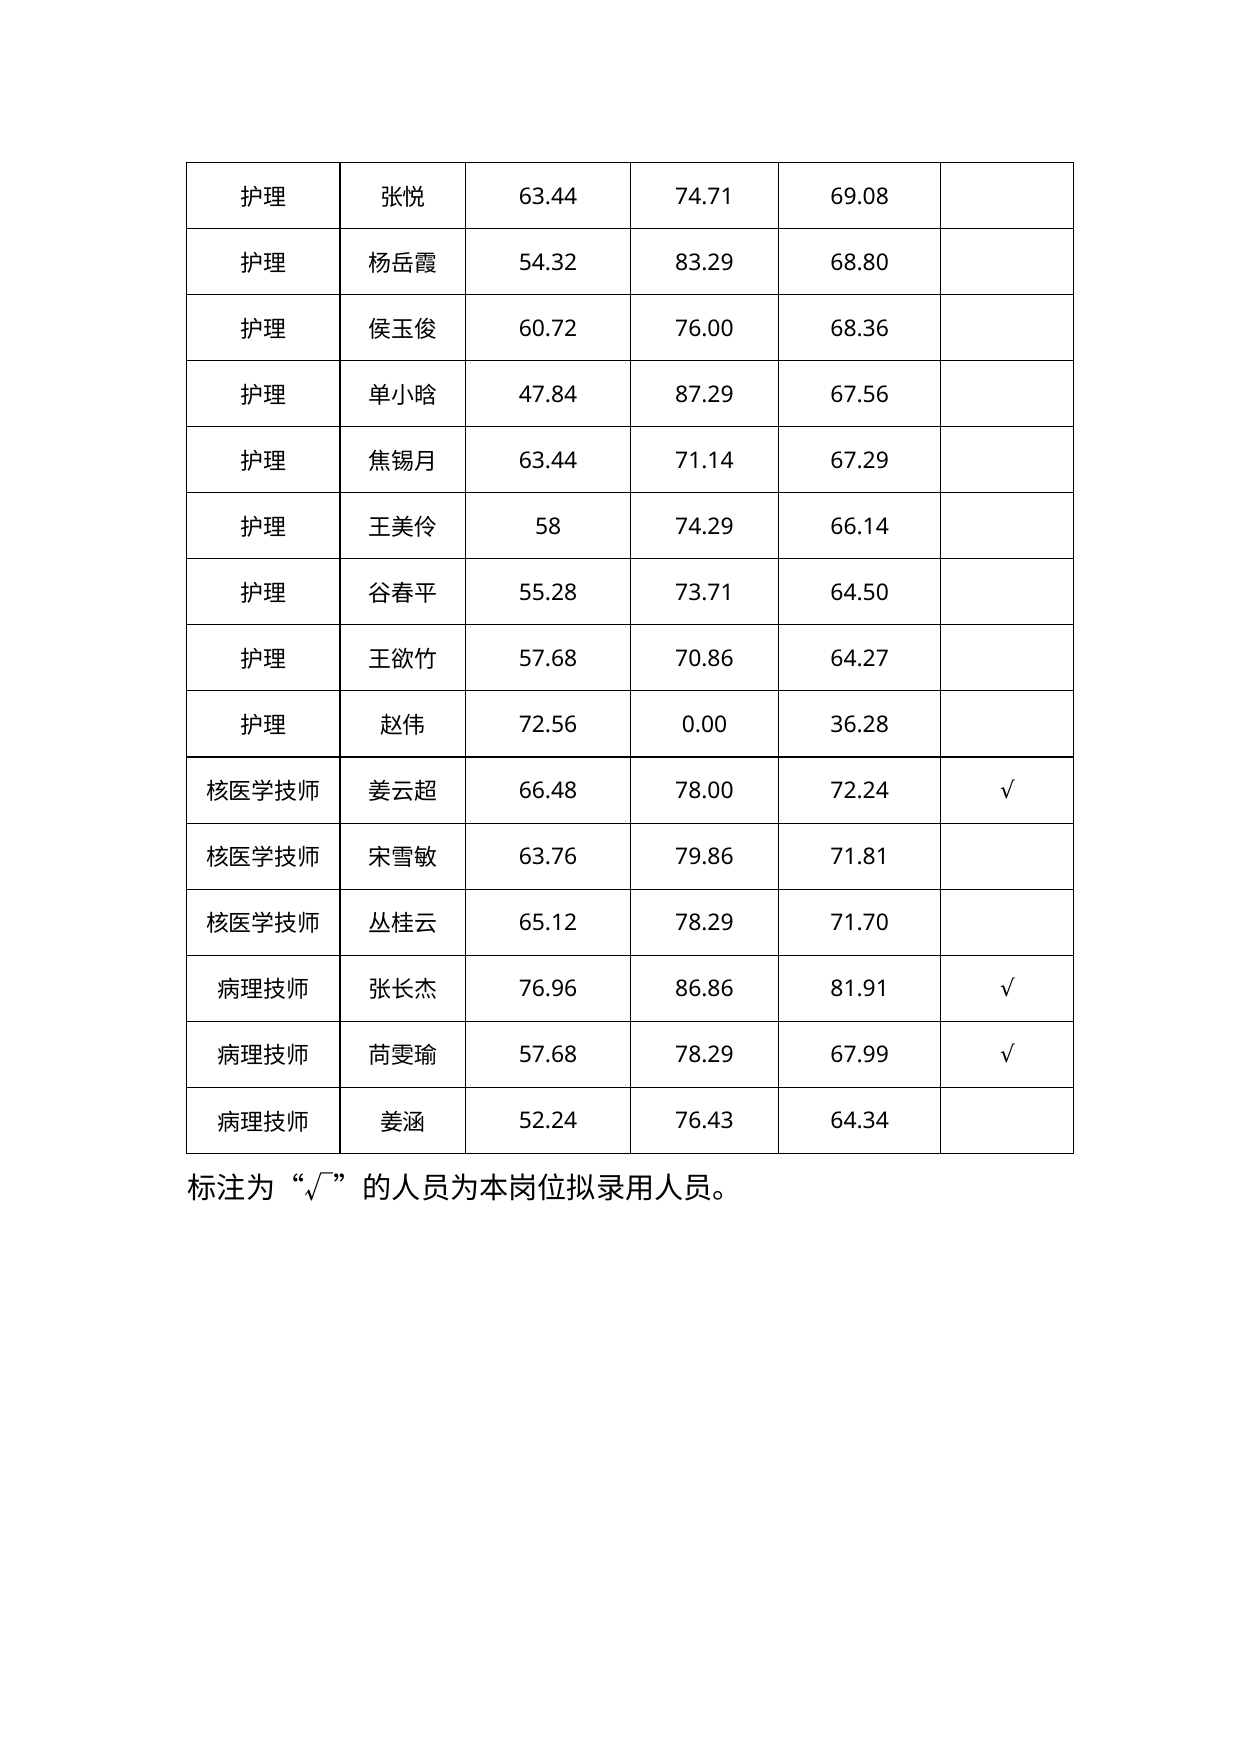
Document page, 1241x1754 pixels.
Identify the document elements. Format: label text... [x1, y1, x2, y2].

table_cell 焦锡月 [341, 427, 465, 492]
table_cell 76.96 [466, 956, 630, 1021]
table_cell 74.71 [631, 163, 778, 228]
table_cell 72.56 [466, 691, 630, 756]
table_cell 67.29 [779, 427, 940, 492]
table_cell 73.71 [631, 559, 778, 624]
table_cell 王欲竹 [341, 625, 465, 690]
table_cell 张长杰 [341, 956, 465, 1021]
table_cell [941, 824, 1073, 888]
table_cell [941, 559, 1073, 624]
table_cell [941, 427, 1073, 492]
table_cell 护理 [187, 229, 339, 294]
table_cell [941, 229, 1073, 294]
table_cell 55.28 [466, 559, 630, 624]
table_cell 杨岳霞 [341, 229, 465, 294]
table_cell 护理 [187, 427, 339, 492]
table_cell 核医学技师 [187, 758, 339, 822]
table_cell 护理 [187, 625, 339, 690]
table_cell [941, 1088, 1073, 1153]
table_cell 病理技师 [187, 1088, 339, 1153]
table_cell 病理技师 [187, 1022, 339, 1087]
table_cell 64.34 [779, 1088, 940, 1153]
table_cell [941, 890, 1073, 954]
table_cell 护理 [187, 361, 339, 426]
table_cell 宋雪敏 [341, 824, 465, 888]
table_cell [941, 361, 1073, 426]
text 标注为“√”的人员为本岗位拟录用人员。 [187, 1154, 1053, 1219]
table_cell 姜云超 [341, 758, 465, 822]
table_cell 66.48 [466, 758, 630, 822]
table_cell 张悦 [341, 163, 465, 228]
table_cell 54.32 [466, 229, 630, 294]
table_cell 67.99 [779, 1022, 940, 1087]
table_cell 57.68 [466, 625, 630, 690]
table_cell 63.44 [466, 427, 630, 492]
table_cell 63.76 [466, 824, 630, 888]
table_cell 赵伟 [341, 691, 465, 756]
table_cell 68.36 [779, 295, 940, 360]
table_cell 74.29 [631, 493, 778, 558]
table_cell √ [941, 956, 1073, 1021]
table_cell [941, 295, 1073, 360]
table_cell 护理 [187, 493, 339, 558]
table_cell [941, 691, 1073, 756]
table_cell 69.08 [779, 163, 940, 228]
table_cell 76.00 [631, 295, 778, 360]
table_cell 71.81 [779, 824, 940, 888]
table_cell 66.14 [779, 493, 940, 558]
table_cell 67.56 [779, 361, 940, 426]
table_cell 63.44 [466, 163, 630, 228]
table_cell 核医学技师 [187, 824, 339, 888]
table_cell 71.14 [631, 427, 778, 492]
table_cell 76.43 [631, 1088, 778, 1153]
table_cell 71.70 [779, 890, 940, 954]
table_cell 核医学技师 [187, 890, 339, 954]
table_cell √ [941, 758, 1073, 822]
table_cell 52.24 [466, 1088, 630, 1153]
table_cell 64.50 [779, 559, 940, 624]
table_cell 护理 [187, 559, 339, 624]
table_cell 47.84 [466, 361, 630, 426]
table_cell [941, 163, 1073, 228]
table_cell 病理技师 [187, 956, 339, 1021]
table_cell 68.80 [779, 229, 940, 294]
table_cell 36.28 [779, 691, 940, 756]
table_cell 78.29 [631, 890, 778, 954]
table_cell 58 [466, 493, 630, 558]
table_cell 丛桂云 [341, 890, 465, 954]
table_cell [941, 625, 1073, 690]
table_cell 60.72 [466, 295, 630, 360]
table_cell 72.24 [779, 758, 940, 822]
table_cell 87.29 [631, 361, 778, 426]
table_cell 70.86 [631, 625, 778, 690]
table_cell 王美伶 [341, 493, 465, 558]
table_cell 护理 [187, 691, 339, 756]
table_cell 64.27 [779, 625, 940, 690]
table_cell 苘雯瑜 [341, 1022, 465, 1087]
table_cell 83.29 [631, 229, 778, 294]
table_cell 护理 [187, 163, 339, 228]
table_cell 81.91 [779, 956, 940, 1021]
table_cell 谷春平 [341, 559, 465, 624]
table_cell 护理 [187, 295, 339, 360]
table_cell 0.00 [631, 691, 778, 756]
table_cell 79.86 [631, 824, 778, 888]
table_cell 侯玉俊 [341, 295, 465, 360]
table_cell 86.86 [631, 956, 778, 1021]
table_cell 单小晗 [341, 361, 465, 426]
table_cell 78.00 [631, 758, 778, 822]
table_cell 65.12 [466, 890, 630, 954]
table_cell 57.68 [466, 1022, 630, 1087]
table_cell [941, 493, 1073, 558]
table_cell √ [941, 1022, 1073, 1087]
table_cell 78.29 [631, 1022, 778, 1087]
table_cell 姜涵 [341, 1088, 465, 1153]
